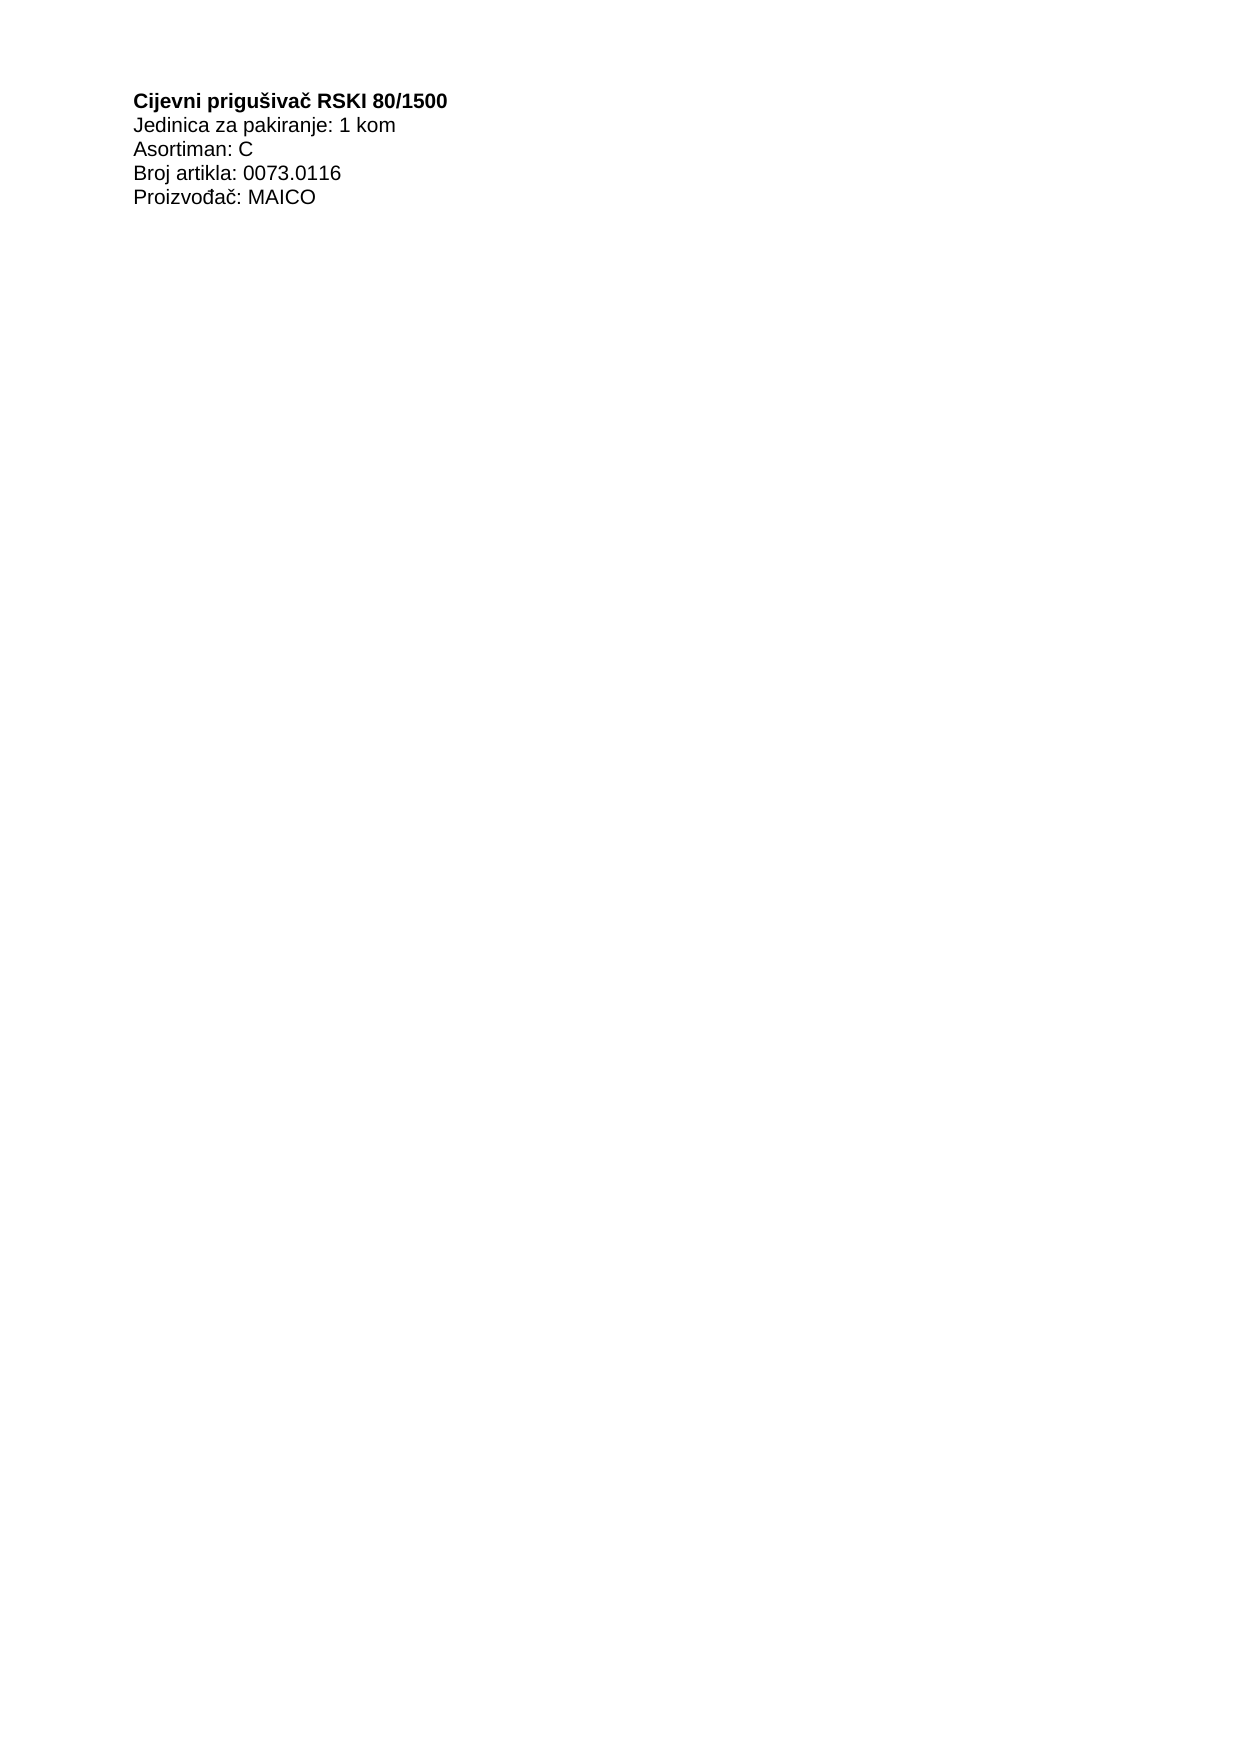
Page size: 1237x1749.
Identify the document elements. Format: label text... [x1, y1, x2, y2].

text Cijevni prigušivač RSKI 80/1500Jedinica za pakiranje: 1 komAsortiman: C Broj artikla: 0073.0116Proizvođač: MAICO [133, 89, 1148, 208]
